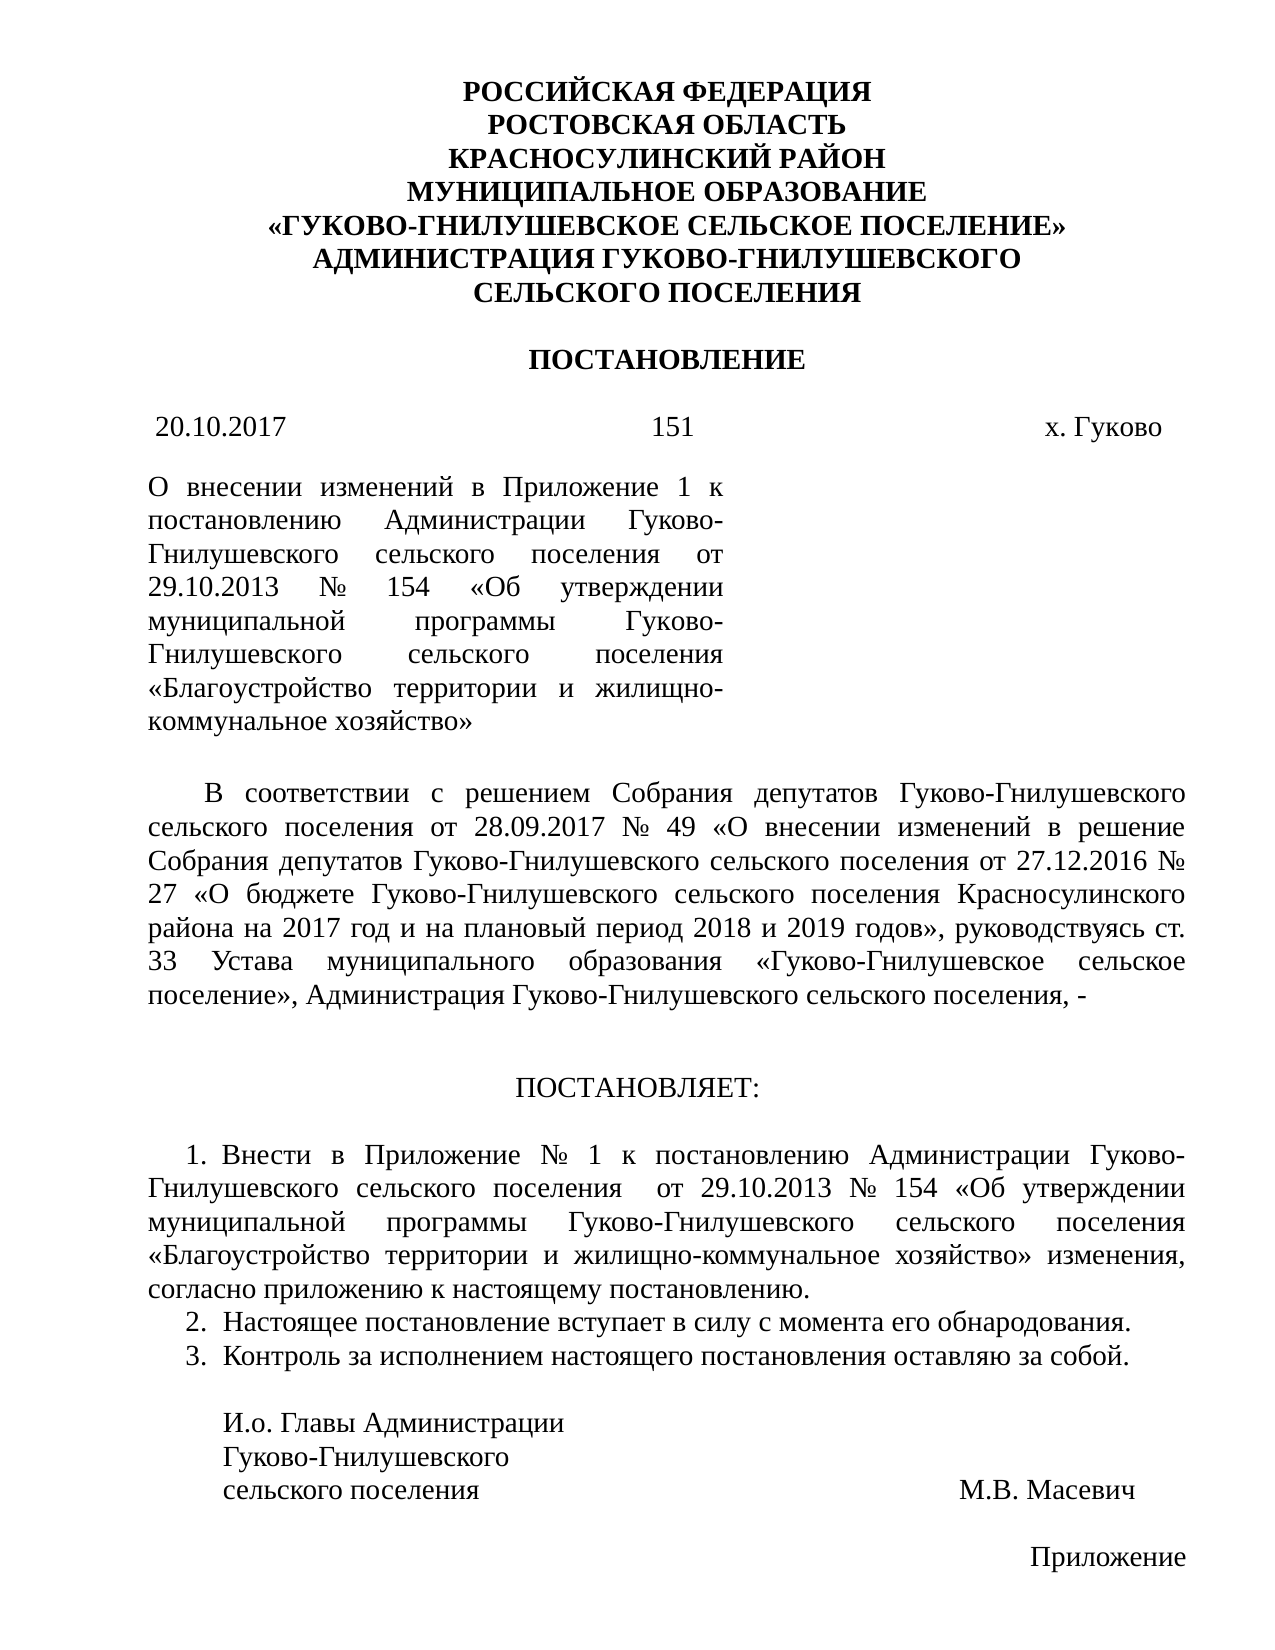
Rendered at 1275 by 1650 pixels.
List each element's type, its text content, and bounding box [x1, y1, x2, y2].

text «ГУКОВО-ГНИЛУШЕВСКОЕ СЕЛЬСКОЕ ПОСЕЛЕНИЕ» [148, 208, 1186, 242]
text КРАСНОСУЛИНСКИЙ РАЙОН [148, 141, 1186, 174]
text АДМИНИСТРАЦИЯ ГУКОВО-ГНИЛУШЕВСКОГО [148, 242, 1186, 275]
list И.о. Главы Администрации [223, 1405, 1186, 1439]
subtitle Приложение [148, 1539, 1186, 1573]
text О внесении изменений в Приложение 1 к постановлению Администрации Гуково-Гнилушевского сельского поселения от 29.10.2013 № 154 «Об утверждении муниципальной программы Гуково-Гнилушевского сельского поселения «Благоустройство территории и жилищно-коммунальное хозяйство» [148, 469, 724, 737]
list Внести в Приложение № 1 к постановлению Администрации Гуково-Гнилушевского сельского поселения от 29.10.2013 № 154 «Об утверждении муниципальной программы Гуково-Гнилушевского сельского поселения «Благоустройство территории и жилищно-коммунальное хозяйство» изменения, согласно приложению к настоящему постановлению. [148, 1137, 1186, 1304]
list сельского поселения М.В. Масевич [223, 1472, 1186, 1506]
list Контроль за исполнением настоящего постановления оставляю за собой. [185, 1338, 1186, 1372]
list Настоящее постановление вступает в силу с момента его обнародования. [185, 1304, 1186, 1338]
list Гуково-Гнилушевского [223, 1439, 1186, 1472]
text РОССИЙСКАЯ ФЕДЕРАЦИЯ [148, 74, 1186, 107]
text 20.10.2017 151 х. Гуково [148, 409, 1186, 443]
text РОСТОВСКАЯ ОБЛАСТЬ [148, 107, 1186, 141]
text СЕЛЬСКОГО ПОСЕЛЕНИЯ [148, 275, 1186, 309]
text МУНИЦИПАЛЬНОЕ ОБРАЗОВАНИЕ [148, 174, 1186, 208]
text ПОСТАНОВЛЕНИЕ [148, 342, 1186, 376]
text В соответствии с решением Собрания депутатов Гуково-Гнилушевского сельского поселения от 28.09.2017 № 49 «О внесении изменений в решение Собрания депутатов Гуково-Гнилушевского сельского поселения от 27.12.2016 № 27 «О бюджете Гуково-Гнилушевского сельского поселения Красносулинского района на 2017 год и на плановый период 2018 и 2019 годов», руководствуясь ст. 33 Устава муниципального образования «Гуково-Гнилушевское сельское поселение», Администрация Гуково-Гнилушевского сельского поселения, - [148, 776, 1186, 1010]
text ПОСТАНОВЛЯЕТ: [148, 1070, 1068, 1103]
